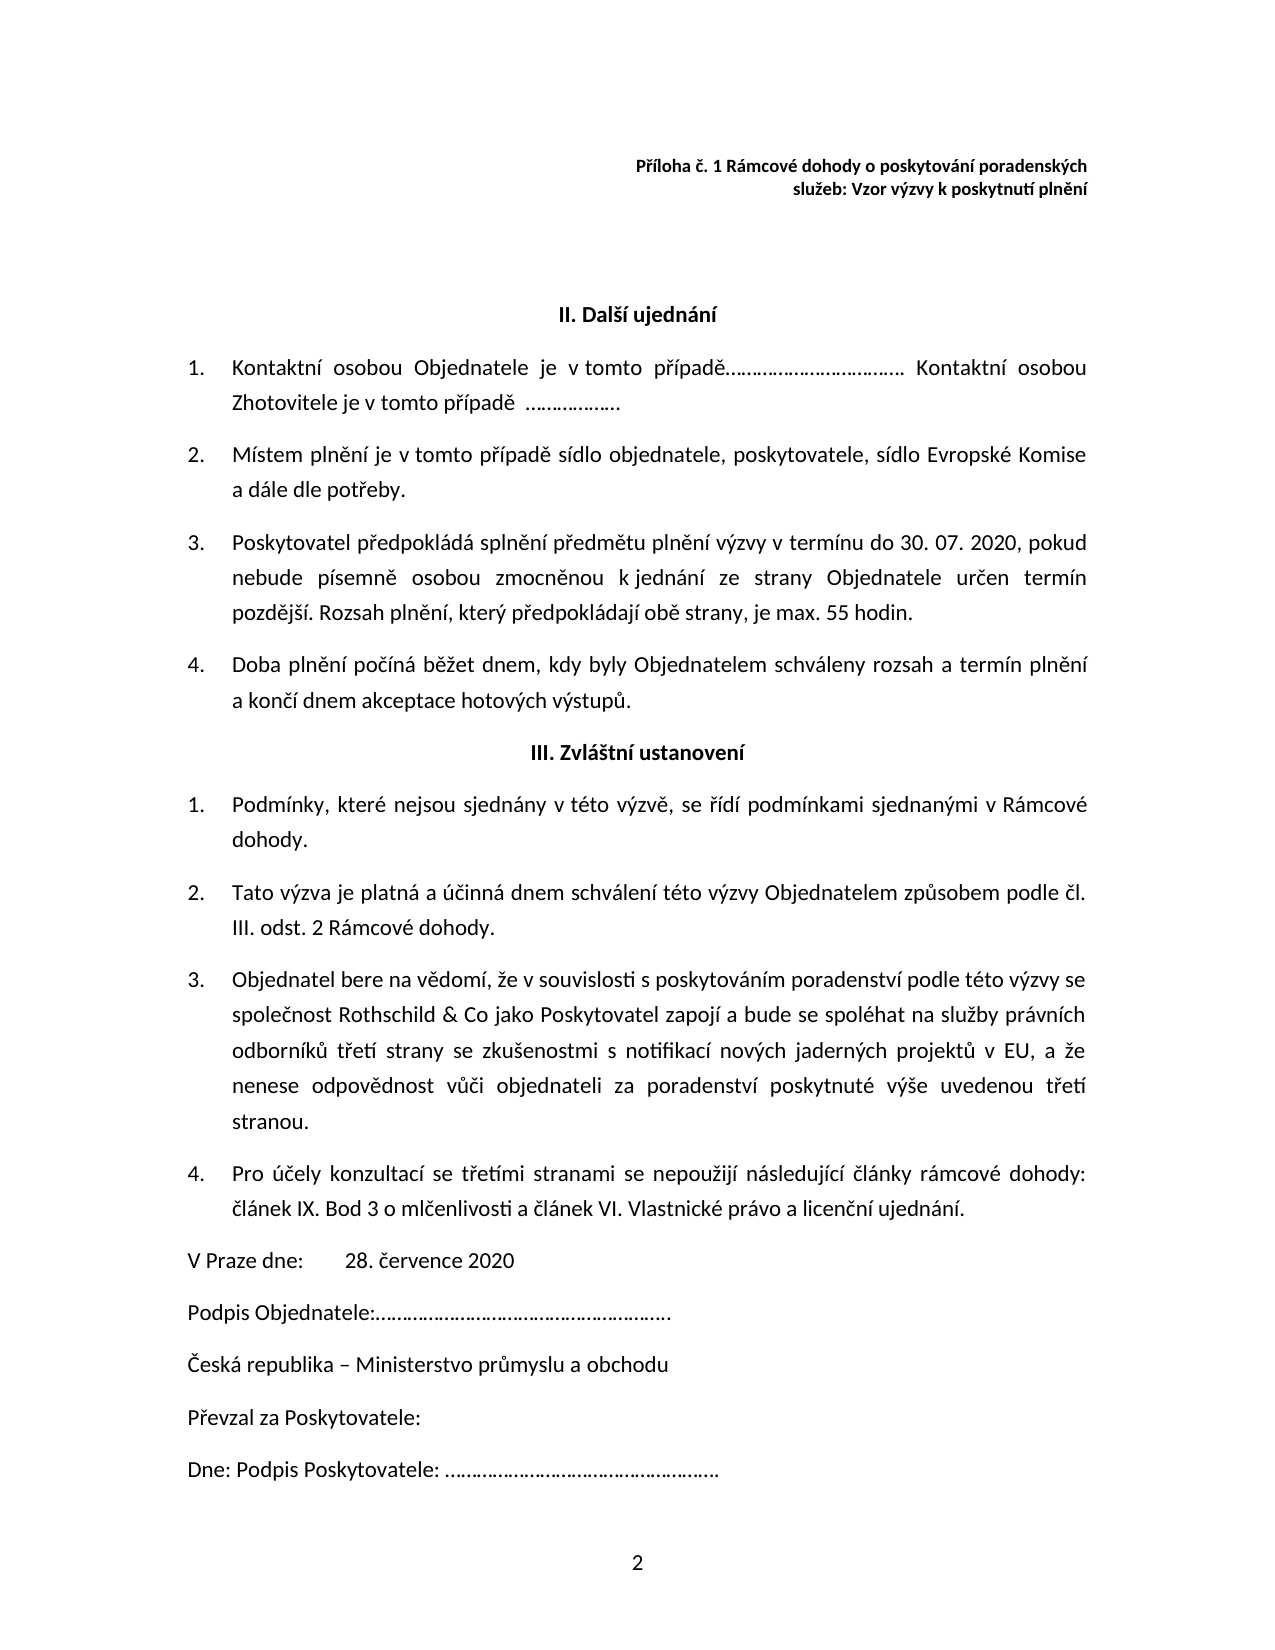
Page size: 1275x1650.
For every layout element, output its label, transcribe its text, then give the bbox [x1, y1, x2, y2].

list Podmínky, které nejsou sjednány v této výzvě, se řídí podmínkami sjednanými v Rámcové dohody. [187, 784, 1087, 855]
text III. Zvláštní ustanovení [187, 732, 1087, 767]
list Kontaktní osobou Objednatele je v tomto případě……………………………. Kontaktní osobou Zhotovitele je v tomto případě ……………… [187, 347, 1087, 417]
text Dne: Podpis Poskytovatele: ……………………………………………. [187, 1449, 1087, 1484]
list Doba plnění počíná běžet dnem, kdy byly Objednatelem schváleny rozsah a termín plnění a končí dnem akceptace hotových výstupů. [187, 644, 1087, 715]
list Místem plnění je v tomto případě sídlo objednatele, poskytovatele, sídlo Evropské Komise a dále dle potřeby. [187, 434, 1087, 505]
text II. Další ujednání [187, 294, 1087, 330]
text V Praze dne: 28. července 2020 [187, 1240, 1087, 1276]
text Převzal za Poskytovatele: [187, 1397, 1087, 1432]
list Pro účely konzultací se třetími stranami se nepoužijí následující články rámcové dohody: článek IX. Bod 3 o mlčenlivosti a článek VI. Vlastnické právo a licenční ujednání. [187, 1153, 1087, 1224]
text Česká republika – Ministerstvo průmyslu a obchodu [187, 1344, 1087, 1380]
list Objednatel bere na vědomí, že v souvislosti s poskytováním poradenství podle této výzvy se společnost Rothschild & Co jako Poskytovatel zapojí a bude se spoléhat na služby právních odborníků třetí strany se zkušenostmi s notifikací nových jaderných projektů v EU, a že nenese odpovědnost vůči objednateli za poradenství poskytnuté výše uvedenou třetí stranou. [187, 959, 1087, 1136]
list Poskytovatel předpokládá splnění předmětu plnění výzvy v termínu do 30. 07. 2020, pokud nebude písemně osobou zmocněnou k jednání ze strany Objednatele určen termín pozdější. Rozsah plnění, který předpokládají obě strany, je max. 55 hodin. [187, 522, 1087, 628]
text Podpis Objednatele:……………………………………………….. [187, 1292, 1087, 1328]
list Tato výzva je platná a účinná dnem schválení této výzvy Objednatelem způsobem podle čl. III. odst. 2 Rámcové dohody. [187, 872, 1087, 942]
